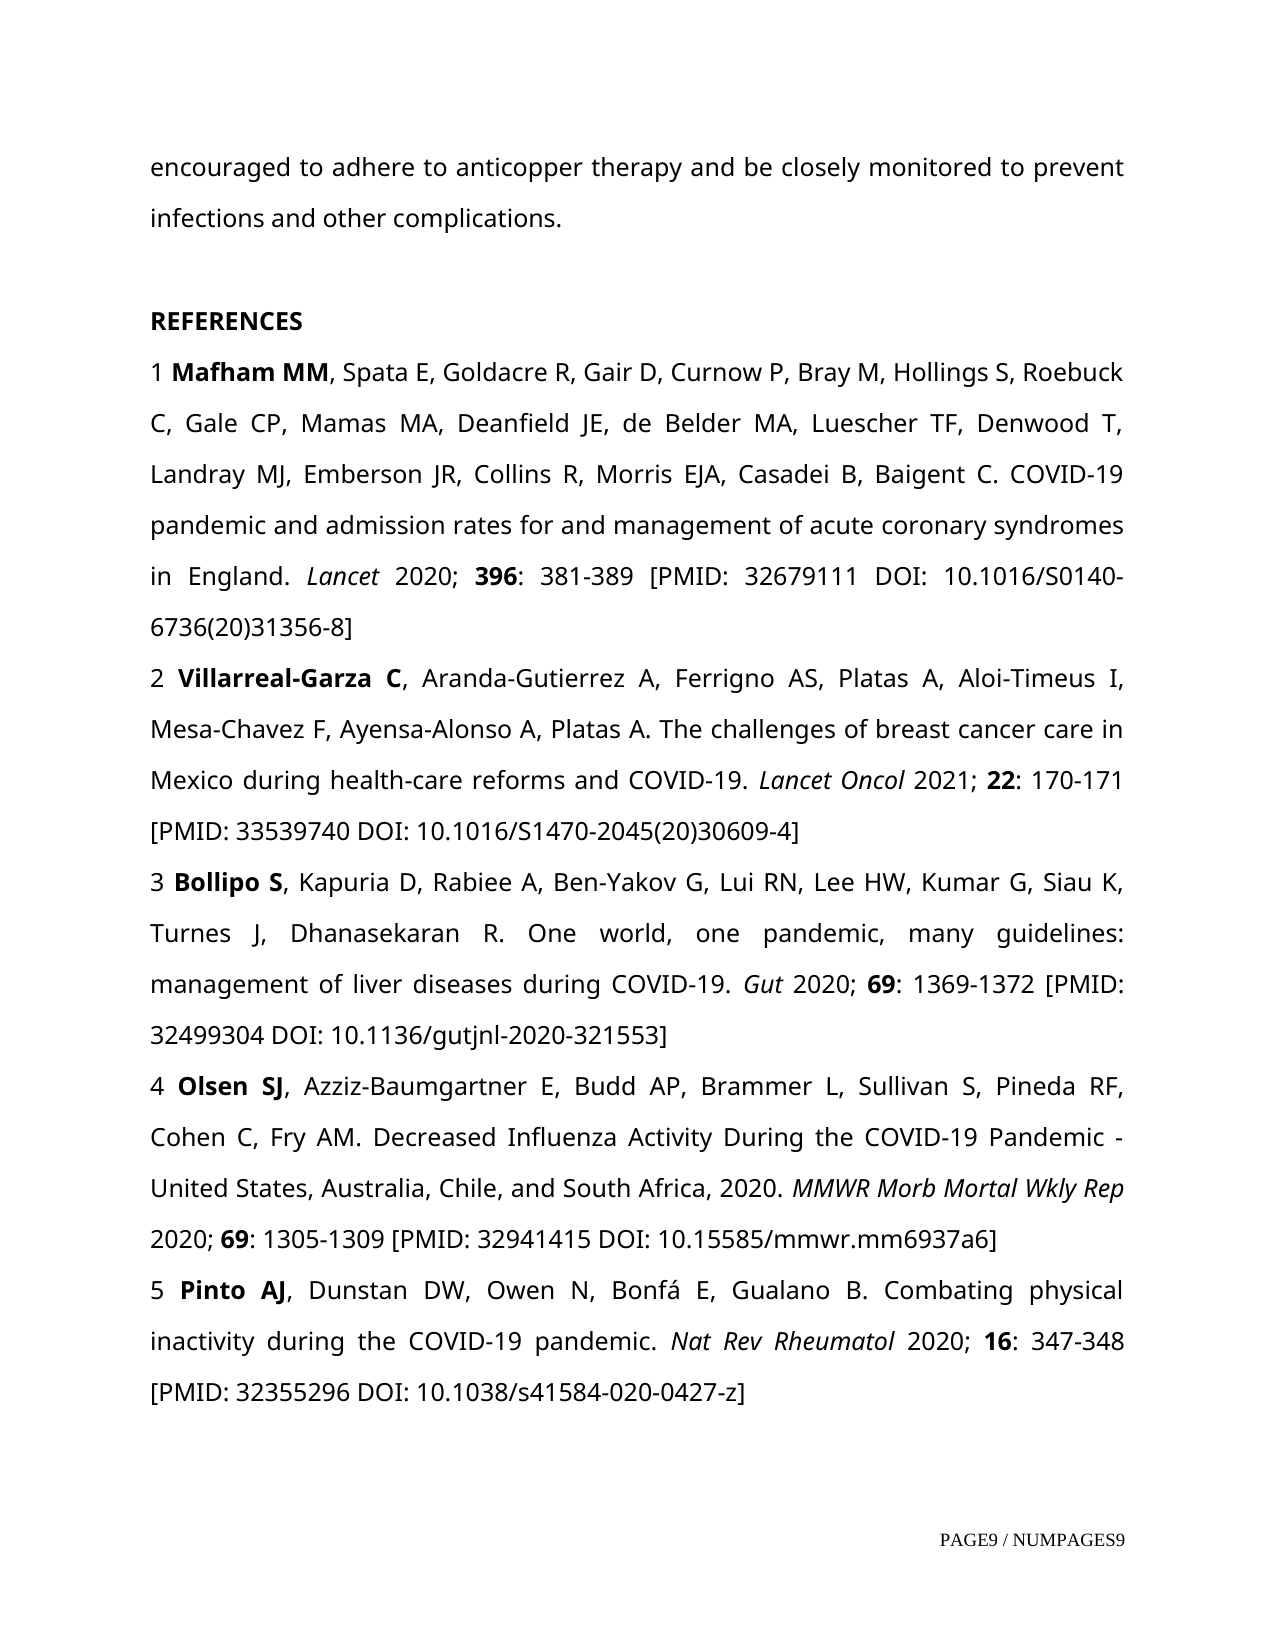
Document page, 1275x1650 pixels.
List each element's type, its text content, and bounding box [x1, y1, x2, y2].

text 5 Pinto AJ, Dunstan DW, Owen N, Bonfá E, Gualano B. Combating physical inactivity during the COVID-19 pandemic. Nat Rev Rheumatol 2020; 16: 347-348 [PMID: 32355296 DOI: 10.1038/s41584-020-0427-z] [150, 1273, 1125, 1409]
text 3 Bollipo S, Kapuria D, Rabiee A, Ben-Yakov G, Lui RN, Lee HW, Kumar G, Siau K, Turnes J, Dhanasekaran R. One world, one pandemic, many guidelines: management of liver diseases during COVID-19. Gut 2020; 69: 1369-1372 [PMID: 32499304 DOI: 10.1136/gutjnl-2020-321553] [150, 864, 1125, 1052]
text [150, 150, 1125, 235]
text 4 Olsen SJ, Azziz-Baumgartner E, Budd AP, Brammer L, Sullivan S, Pineda RF, Cohen C, Fry AM. Decreased Influenza Activity During the COVID-19 Pandemic - United States, Australia, Chile, and South Africa, 2020. MMWR Morb Mortal Wkly Rep 2020; 69: 1305-1309 [PMID: 32941415 DOI: 10.15585/mmwr.mm6937a6] [150, 1069, 1125, 1256]
text 2 Villarreal-Garza C, Aranda-Gutierrez A, Ferrigno AS, Platas A, Aloi-Timeus I, Mesa-Chavez F, Ayensa-Alonso A, Platas A. The challenges of breast cancer care in Mexico during health-care reforms and COVID-19. Lancet Oncol 2021; 22: 170-171 [PMID: 33539740 DOI: 10.1016/S1470-2045(20)30609-4] [150, 660, 1125, 848]
text 1 Mafham MM, Spata E, Goldacre R, Gair D, Curnow P, Bray M, Hollings S, Roebuck C, Gale CP, Mamas MA, Deanfield JE, de Belder MA, Luescher TF, Denwood T, Landray MJ, Emberson JR, Collins R, Morris EJA, Casadei B, Baigent C. COVID-19 pandemic and admission rates for and management of acute coronary syndromes in England. Lancet 2020; 396: 381-389 [PMID: 32679111 DOI: 10.1016/S0140-6736(20)31356-8] [150, 354, 1125, 643]
text REFERENCES [150, 303, 1125, 337]
